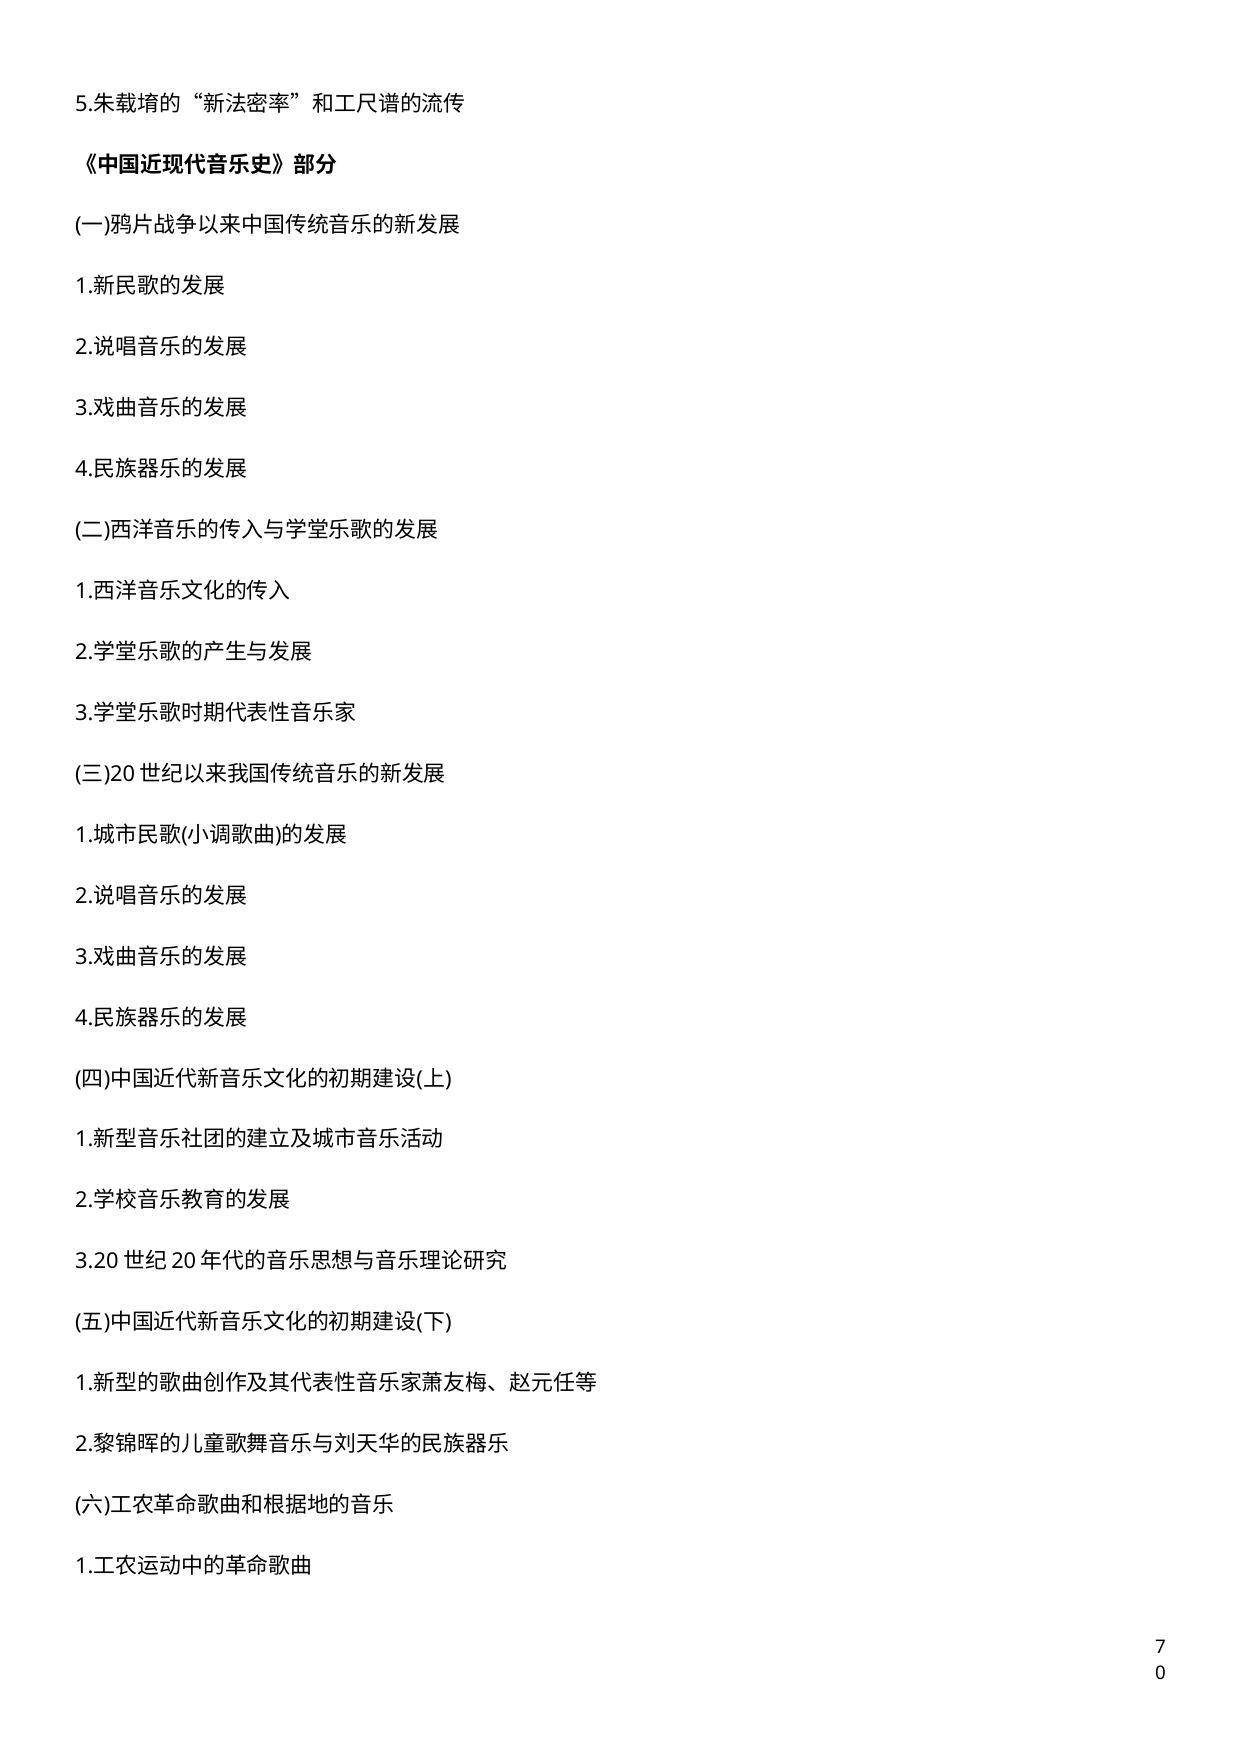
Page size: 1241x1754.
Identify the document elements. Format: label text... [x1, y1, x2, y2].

text (一)鸦片战争以来中国传统音乐的新发展 [75, 207, 1165, 239]
text 2.学校音乐教育的发展 [75, 1182, 1165, 1214]
text (六)工农革命歌曲和根据地的音乐 [75, 1487, 1165, 1519]
text 3.戏曲音乐的发展 [75, 939, 1165, 970]
text 2.黎锦晖的儿童歌舞音乐与刘天华的民族器乐 [75, 1426, 1165, 1458]
text (五)中国近代新音乐文化的初期建设(下) [75, 1304, 1165, 1336]
text 1.新民歌的发展 [75, 268, 1165, 300]
text (二)西洋音乐的传入与学堂乐歌的发展 [75, 512, 1165, 544]
text 3.学堂乐歌时期代表性音乐家 [75, 695, 1165, 727]
text 2.说唱音乐的发展 [75, 329, 1165, 361]
text 2.说唱音乐的发展 [75, 878, 1165, 909]
text 3.20世纪20年代的音乐思想与音乐理论研究 [75, 1243, 1165, 1275]
text 1.西洋音乐文化的传入 [75, 573, 1165, 605]
text 《中国近现代音乐史》部分 [75, 147, 1165, 178]
text 1.新型音乐社团的建立及城市音乐活动 [75, 1121, 1165, 1153]
text 3.戏曲音乐的发展 [75, 390, 1165, 422]
text 4.民族器乐的发展 [75, 999, 1165, 1031]
text 5.朱载堉的“新法密率”和工尺谱的流传 [75, 86, 1165, 117]
text 1.新型的歌曲创作及其代表性音乐家萧友梅、赵元任等 [75, 1365, 1165, 1397]
text 4.民族器乐的发展 [75, 451, 1165, 483]
text (三)20世纪以来我国传统音乐的新发展 [75, 756, 1165, 788]
text 2.学堂乐歌的产生与发展 [75, 634, 1165, 666]
text 1.工农运动中的革命歌曲 [75, 1548, 1165, 1580]
text (四)中国近代新音乐文化的初期建设(上) [75, 1061, 1165, 1092]
text 1.城市民歌(小调歌曲)的发展 [75, 817, 1165, 848]
